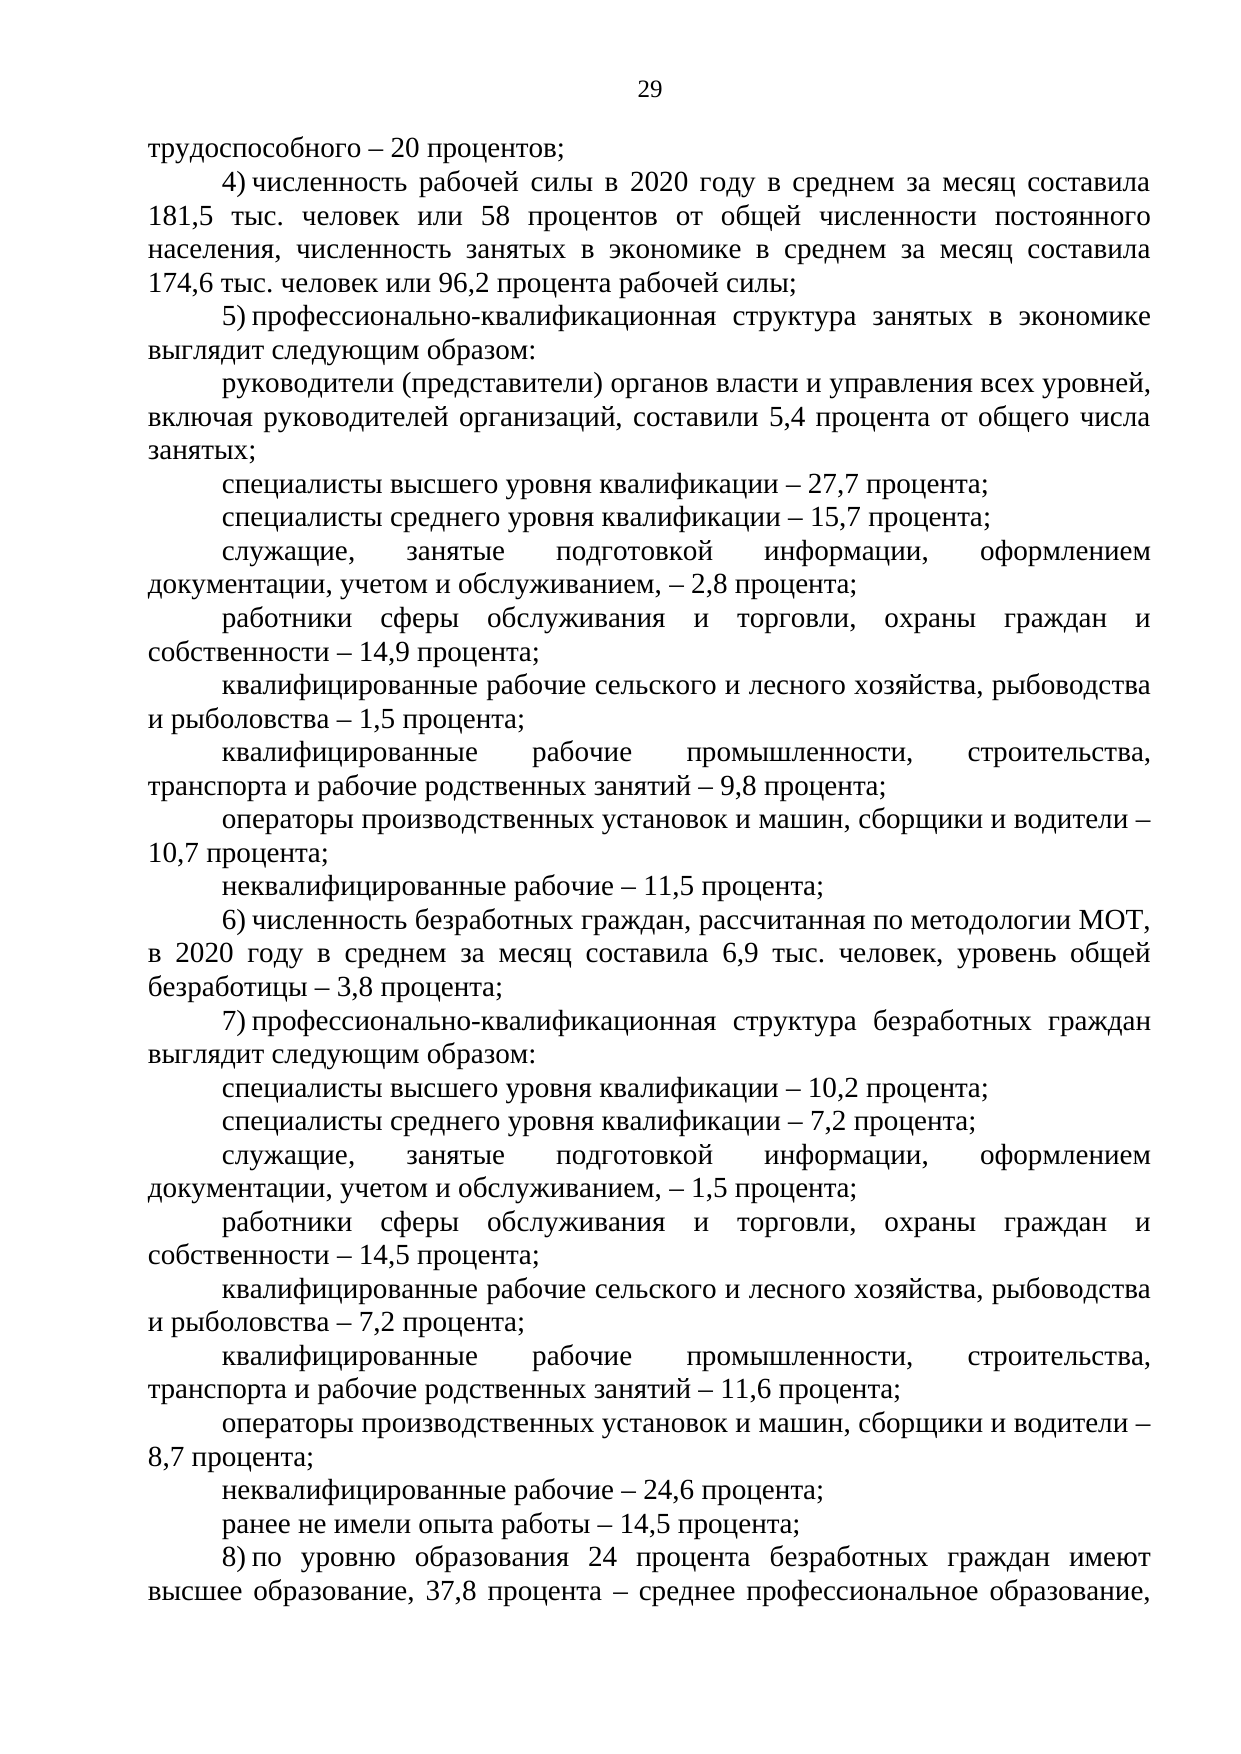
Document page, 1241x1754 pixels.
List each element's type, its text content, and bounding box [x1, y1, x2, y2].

text операторы производственных установок и машин, сборщики и водители – 8,7 процента; [148, 1405, 1152, 1472]
text работники сферы обслуживания и торговли, охраны граждан и собственности – 14,9 процента; [148, 600, 1152, 667]
text специалисты высшего уровня квалификации – 27,7 процента; [148, 466, 1152, 499]
text работники сферы обслуживания и торговли, охраны граждан и собственности – 14,5 процента; [148, 1204, 1152, 1271]
text 4) численность рабочей силы в 2020 году в среднем за месяц составила 181,5 тыс. человек или 58 процентов от общей численности постоянного населения, численность занятых в экономике в среднем за месяц составила 174,6 тыс. человек или 96,2 процента рабочей силы; [148, 164, 1152, 298]
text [148, 131, 1152, 164]
text специалисты высшего уровня квалификации – 10,2 процента; [148, 1070, 1152, 1103]
text квалифицированные рабочие промышленности, строительства, транспорта и рабочие родственных занятий – 11,6 процента; [148, 1338, 1152, 1405]
text 7) профессионально-квалификационная структура безработных граждан выглядит следующим образом: [148, 1003, 1152, 1070]
text неквалифицированные рабочие – 24,6 процента; [148, 1472, 1152, 1506]
text служащие, занятые подготовкой информации, оформлением документации, учетом и обслуживанием, – 1,5 процента; [148, 1137, 1152, 1204]
text руководители (представители) органов власти и управления всех уровней, включая руководителей организаций, составили 5,4 процента от общего числа занятых; [148, 365, 1152, 466]
text специалисты среднего уровня квалификации – 7,2 процента; [148, 1103, 1152, 1137]
text неквалифицированные рабочие – 11,5 процента; [148, 868, 1152, 902]
text квалифицированные рабочие промышленности, строительства, транспорта и рабочие родственных занятий – 9,8 процента; [148, 734, 1152, 801]
text операторы производственных установок и машин, сборщики и водители – 10,7 процента; [148, 801, 1152, 868]
text 5) профессионально-квалификационная структура занятых в экономике выглядит следующим образом: [148, 298, 1152, 365]
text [148, 1539, 1152, 1606]
text специалисты среднего уровня квалификации – 15,7 процента; [148, 499, 1152, 533]
text 6) численность безработных граждан, рассчитанная по методологии МОТ, в 2020 году в среднем за месяц составила 6,9 тыс. человек, уровень общей безработицы – 3,8 процента; [148, 902, 1152, 1003]
text служащие, занятые подготовкой информации, оформлением документации, учетом и обслуживанием, – 2,8 процента; [148, 533, 1152, 600]
text квалифицированные рабочие сельского и лесного хозяйства, рыбоводства и рыболовства – 1,5 процента; [148, 667, 1152, 734]
text ранее не имели опыта работы – 14,5 процента; [148, 1506, 1152, 1539]
text квалифицированные рабочие сельского и лесного хозяйства, рыбоводства и рыболовства – 7,2 процента; [148, 1271, 1152, 1338]
